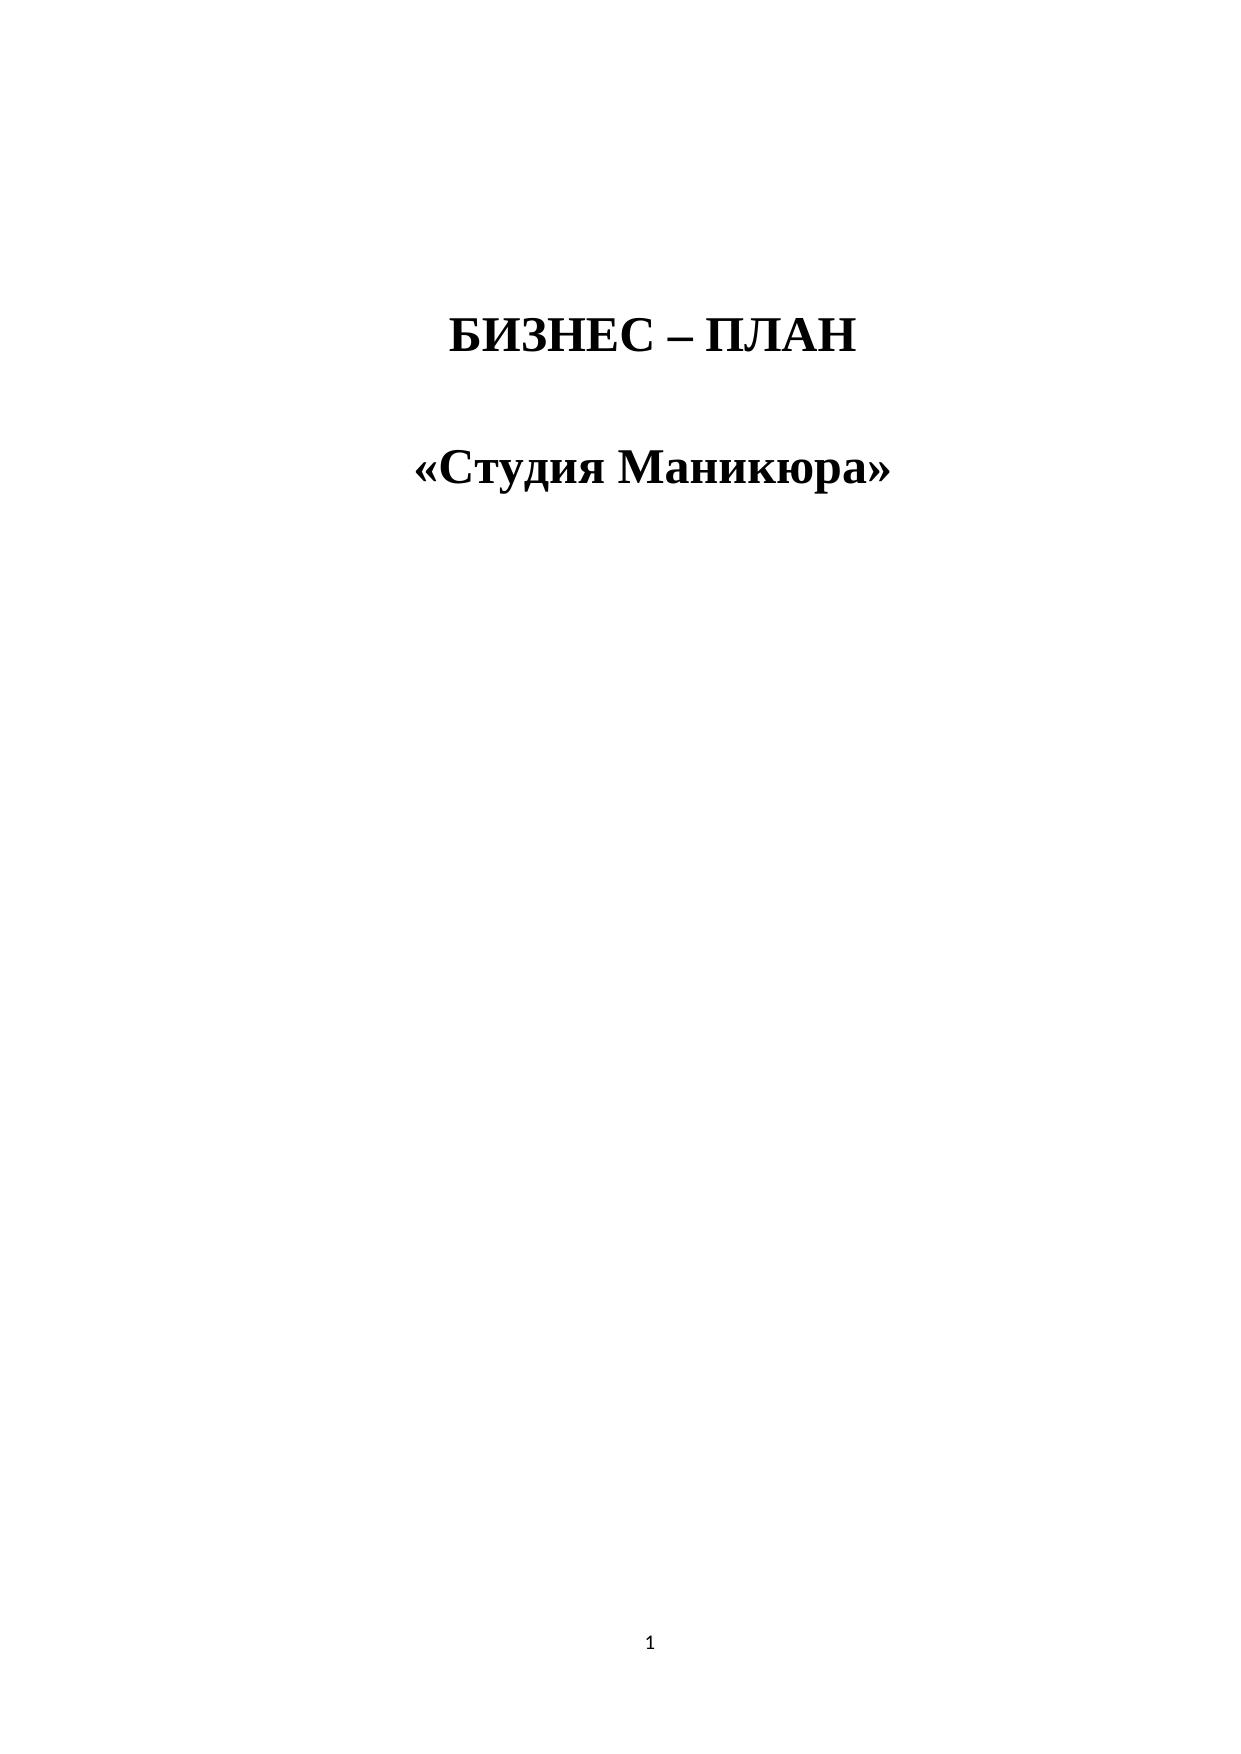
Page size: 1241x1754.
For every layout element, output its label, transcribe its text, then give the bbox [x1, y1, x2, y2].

text БИЗНЕС – ПЛАН [124, 304, 1181, 362]
text «Студия Маникюра» [124, 437, 1181, 494]
